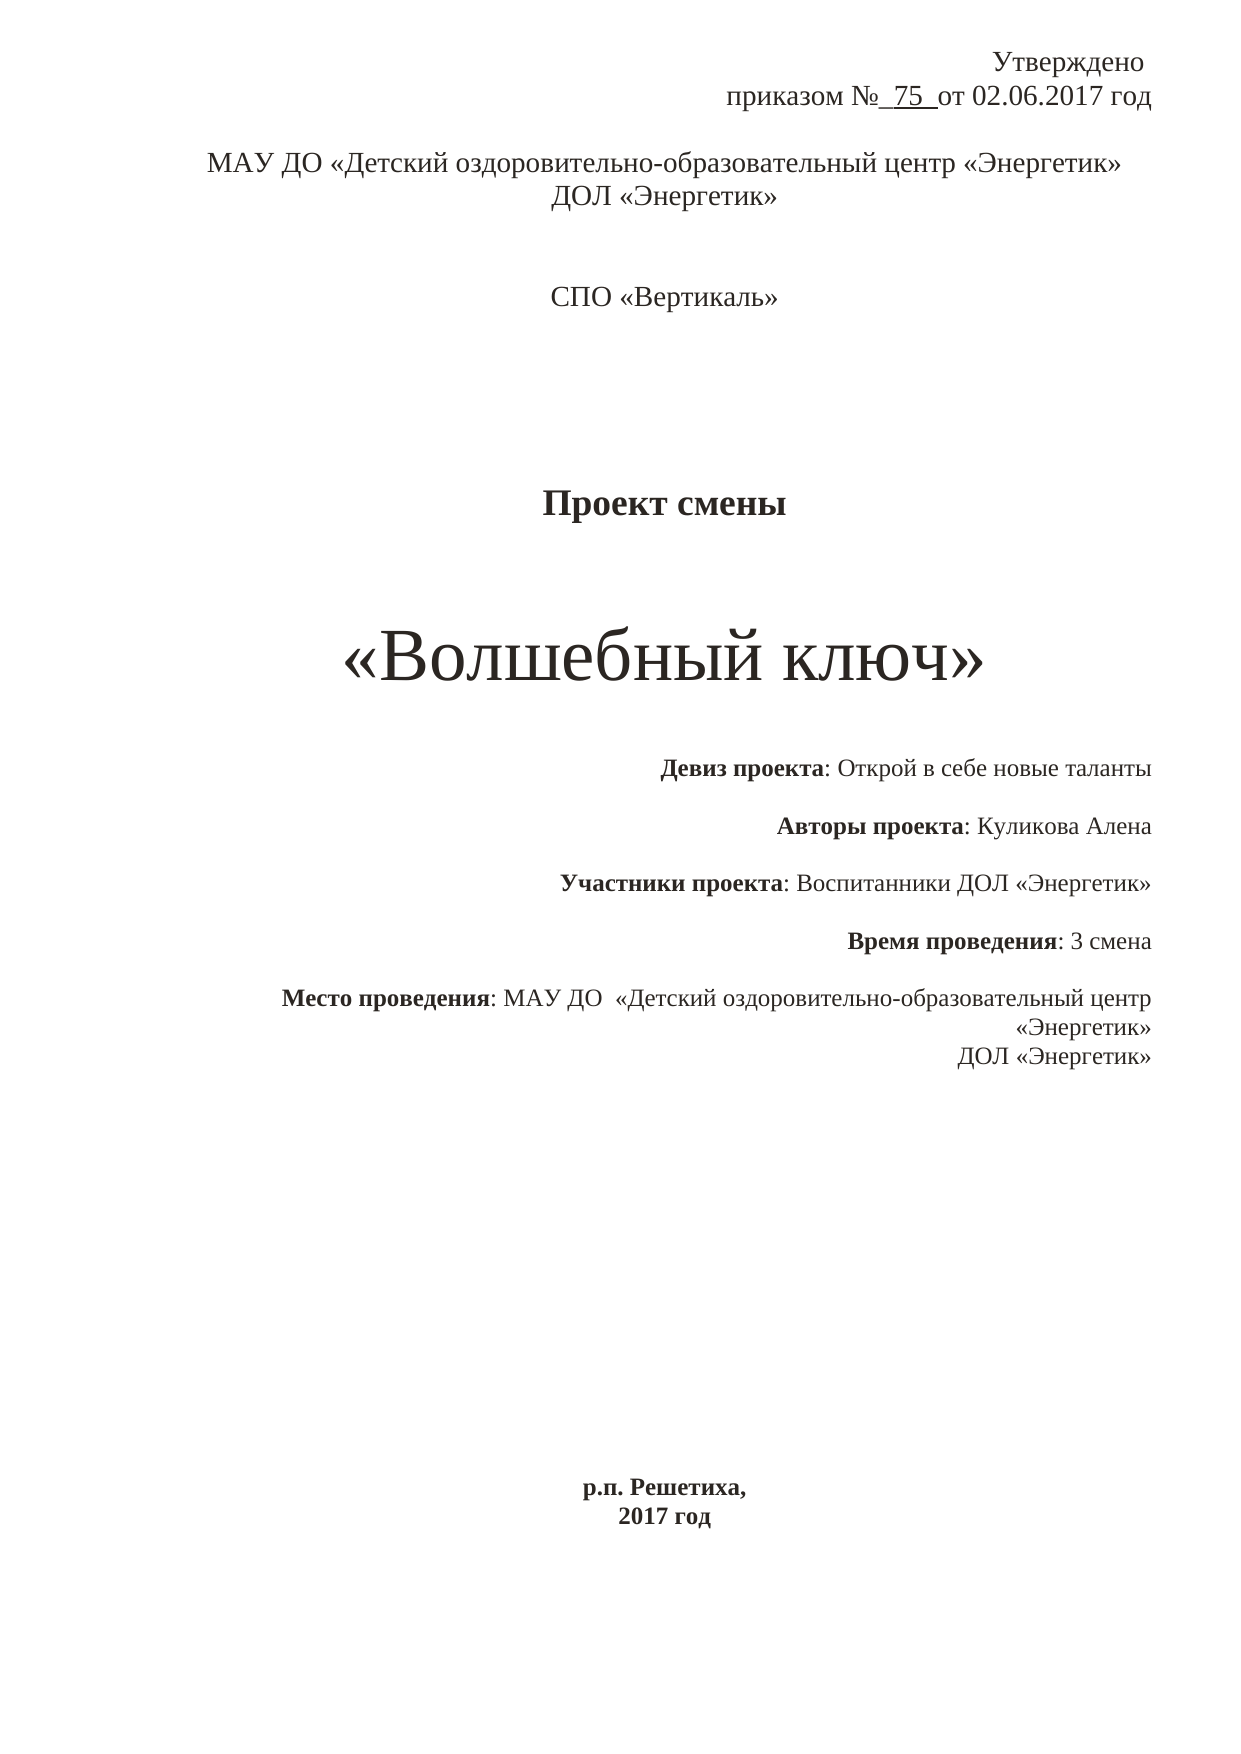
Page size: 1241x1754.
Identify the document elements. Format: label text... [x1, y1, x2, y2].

text СПО «Вертикаль» [177, 279, 1152, 313]
text Участники проекта: Воспитанники ДОЛ «Энергетик» [177, 868, 1152, 897]
text ДОЛ «Энергетик» [177, 1041, 1152, 1070]
text ДОЛ «Энергетик» [177, 178, 1152, 212]
text Девиз проекта: Открой в себе новые таланты [177, 753, 1152, 782]
text Место проведения: МАУ ДО «Детский оздоровительно-образовательный центр «Энергетик» [177, 983, 1152, 1041]
text «Волшебный ключ» [177, 610, 1152, 696]
text 2017 год [177, 1501, 1152, 1530]
text Авторы проекта: Куликова Алена [177, 811, 1152, 840]
text Время проведения: 3 смена [177, 926, 1152, 955]
text Утверждено приказом №_75_от 02.06.2017 год [177, 44, 1152, 111]
text р.п. Решетиха, [177, 1472, 1152, 1501]
text Проект смены [177, 480, 1152, 523]
text МАУ ДО «Детский оздоровительно-образовательный центр «Энергетик» [177, 145, 1152, 178]
